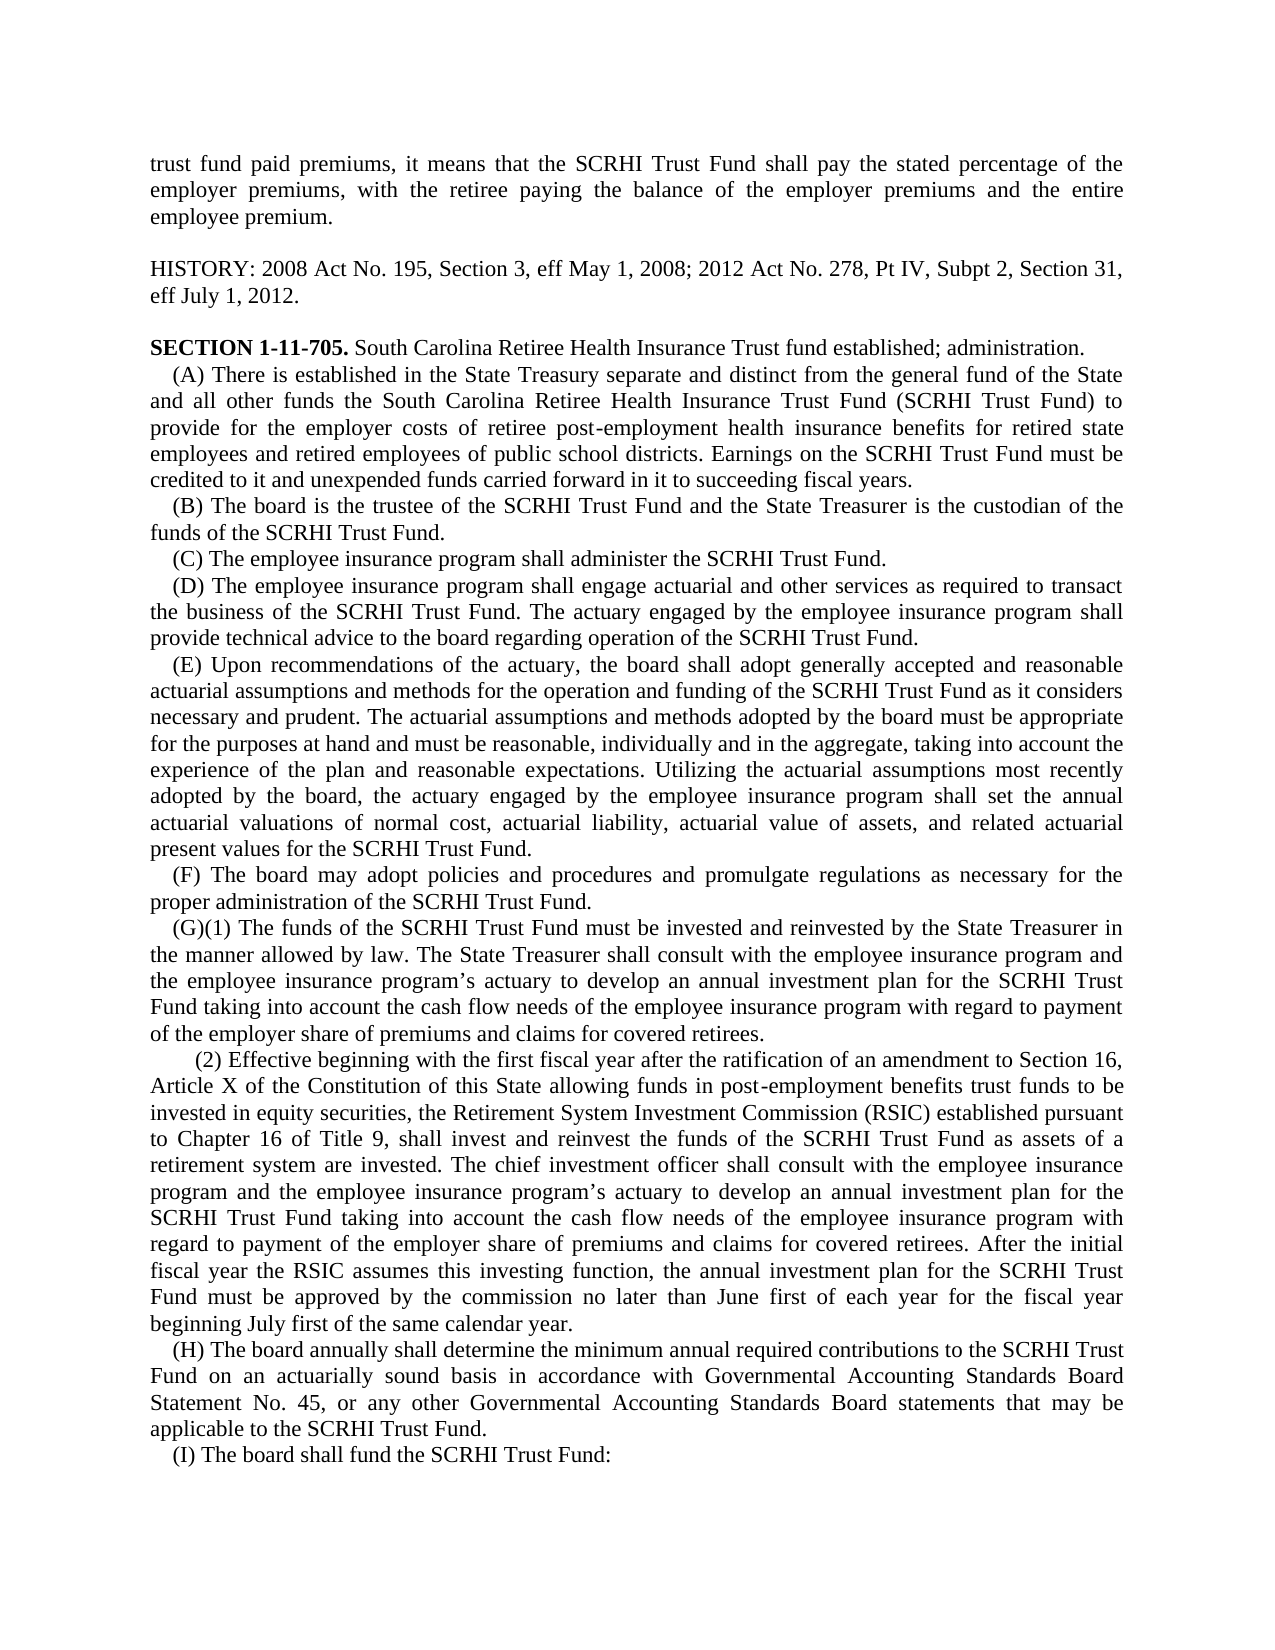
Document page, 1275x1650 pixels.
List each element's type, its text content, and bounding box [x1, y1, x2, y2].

text SECTION 1-11-705. South Carolina Retiree Health Insurance Trust fund established; administration. [150, 334, 1125, 361]
text (I) The board shall fund the SCRHI Trust Fund: [150, 1441, 1125, 1468]
text (2) Effective beginning with the first fiscal year after the ratification of an amendment to Section 16, Article X of the Constitution of this State allowing funds in post-employment benefits trust funds to be invested in equity securities, the Retirement System Investment Commission (RSIC) established pursuant to Chapter 16 of Title 9, shall invest and reinvest the funds of the SCRHI Trust Fund as assets of a retirement system are invested. The chief investment officer shall consult with the employee insurance program and the employee insurance program’s actuary to develop an annual investment plan for the SCRHI Trust Fund taking into account the cash flow needs of the employee insurance program with regard to payment of the employer share of premiums and claims for covered retirees. After the initial fiscal year the RSIC assumes this investing function, the annual investment plan for the SCRHI Trust Fund must be approved by the commission no later than June first of each year for the fiscal year beginning July first of the same calendar year. [150, 1046, 1125, 1336]
text (C) The employee insurance program shall administer the SCRHI Trust Fund. [150, 545, 1125, 572]
text (F) The board may adopt policies and procedures and promulgate regulations as necessary for the proper administration of the SCRHI Trust Fund. [150, 862, 1125, 914]
text (H) The board annually shall determine the minimum annual required contributions to the SCRHI Trust Fund on an actuarially sound basis in accordance with Governmental Accounting Standards Board Statement No. 45, or any other Governmental Accounting Standards Board statements that may be applicable to the SCRHI Trust Fund. [150, 1336, 1125, 1441]
text (G)(1) The funds of the SCRHI Trust Fund must be invested and reinvested by the State Treasurer in the manner allowed by law. The State Treasurer shall consult with the employee insurance program and the employee insurance program’s actuary to develop an annual investment plan for the SCRHI Trust Fund taking into account the cash flow needs of the employee insurance program with regard to payment of the employer share of premiums and claims for covered retirees. [150, 914, 1125, 1046]
text HISTORY: 2008 Act No. 195, Section 3, eff May 1, 2008; 2012 Act No. 278, Pt IV, Subpt 2, Section 31, eff July 1, 2012. [150, 255, 1125, 308]
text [150, 150, 1125, 229]
text (D) The employee insurance program shall engage actuarial and other services as required to transact the business of the SCRHI Trust Fund. The actuary engaged by the employee insurance program shall provide technical advice to the board regarding operation of the SCRHI Trust Fund. [150, 572, 1125, 651]
text (A) There is established in the State Treasury separate and distinct from the general fund of the State and all other funds the South Carolina Retiree Health Insurance Trust Fund (SCRHI Trust Fund) to provide for the employer costs of retiree post-employment health insurance benefits for retired state employees and retired employees of public school districts. Earnings on the SCRHI Trust Fund must be credited to it and unexpended funds carried forward in it to succeeding fiscal years. [150, 361, 1125, 493]
text (E) Upon recommendations of the actuary, the board shall adopt generally accepted and reasonable actuarial assumptions and methods for the operation and funding of the SCRHI Trust Fund as it considers necessary and prudent. The actuarial assumptions and methods adopted by the board must be appropriate for the purposes at hand and must be reasonable, individually and in the aggregate, taking into account the experience of the plan and reasonable expectations. Utilizing the actuarial assumptions most recently adopted by the board, the actuary engaged by the employee insurance program shall set the annual actuarial valuations of normal cost, actuarial liability, actuarial value of assets, and related actuarial present values for the SCRHI Trust Fund. [150, 651, 1125, 862]
text (B) The board is the trustee of the SCRHI Trust Fund and the State Treasurer is the custodian of the funds of the SCRHI Trust Fund. [150, 493, 1125, 545]
